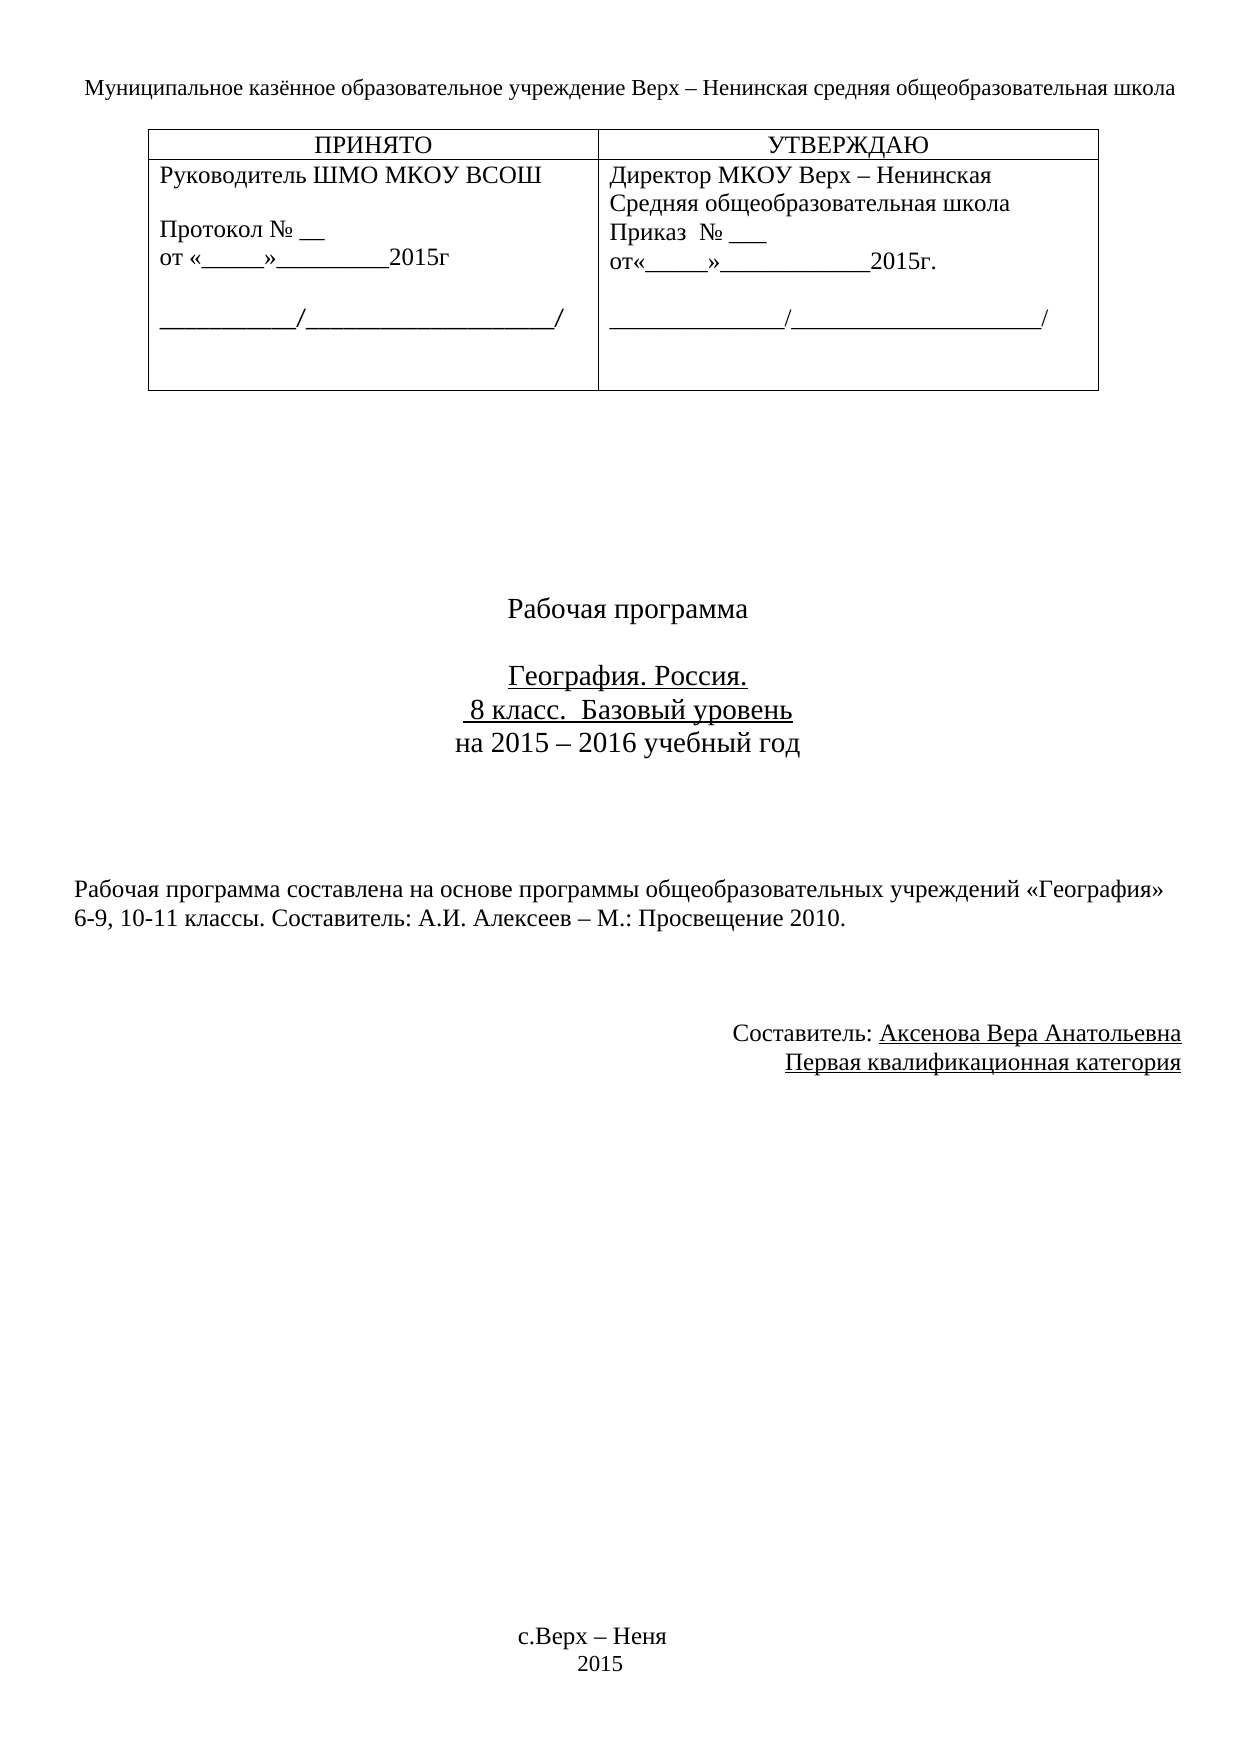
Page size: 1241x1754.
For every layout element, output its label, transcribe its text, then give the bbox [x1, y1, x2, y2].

text на 2015 – 2016 учебный год [74, 726, 1181, 759]
table_cell Директор МКОУ Верх – Ненинская Средняя общеобразовательная школа Приказ № ___ от«_____»____________2015г. ______________/____________________/ [599, 160, 1098, 390]
text География. Россия. [74, 658, 1181, 692]
table_cell Руководитель ШМО МКОУ ВСОШ Протокол № __ от «_____»_________2015г ___________/____________________/ [149, 160, 598, 390]
text с.Верх – Неня [74, 1621, 1181, 1649]
text Составитель: Аксенова Вера Анатольевна [74, 1018, 1181, 1047]
table_header УТВЕРЖДАЮ [599, 130, 1098, 159]
text Рабочая программа [74, 591, 1181, 625]
text Муниципальное казённое образовательное учреждение Верх – Ненинская средняя общеобразовательная школа [74, 74, 1181, 100]
text 8 класс. Базовый уровень [74, 692, 1181, 726]
text Рабочая программа составлена на основе программы общеобразовательных учреждений «География» 6-9, 10-11 классы. Составитель: А.И. Алексеев – М.: Просвещение 2010. [74, 874, 1181, 932]
text Первая квалификационная категория [74, 1047, 1181, 1075]
table_header ПРИНЯТО [149, 130, 598, 159]
text 2015 [74, 1649, 1181, 1676]
